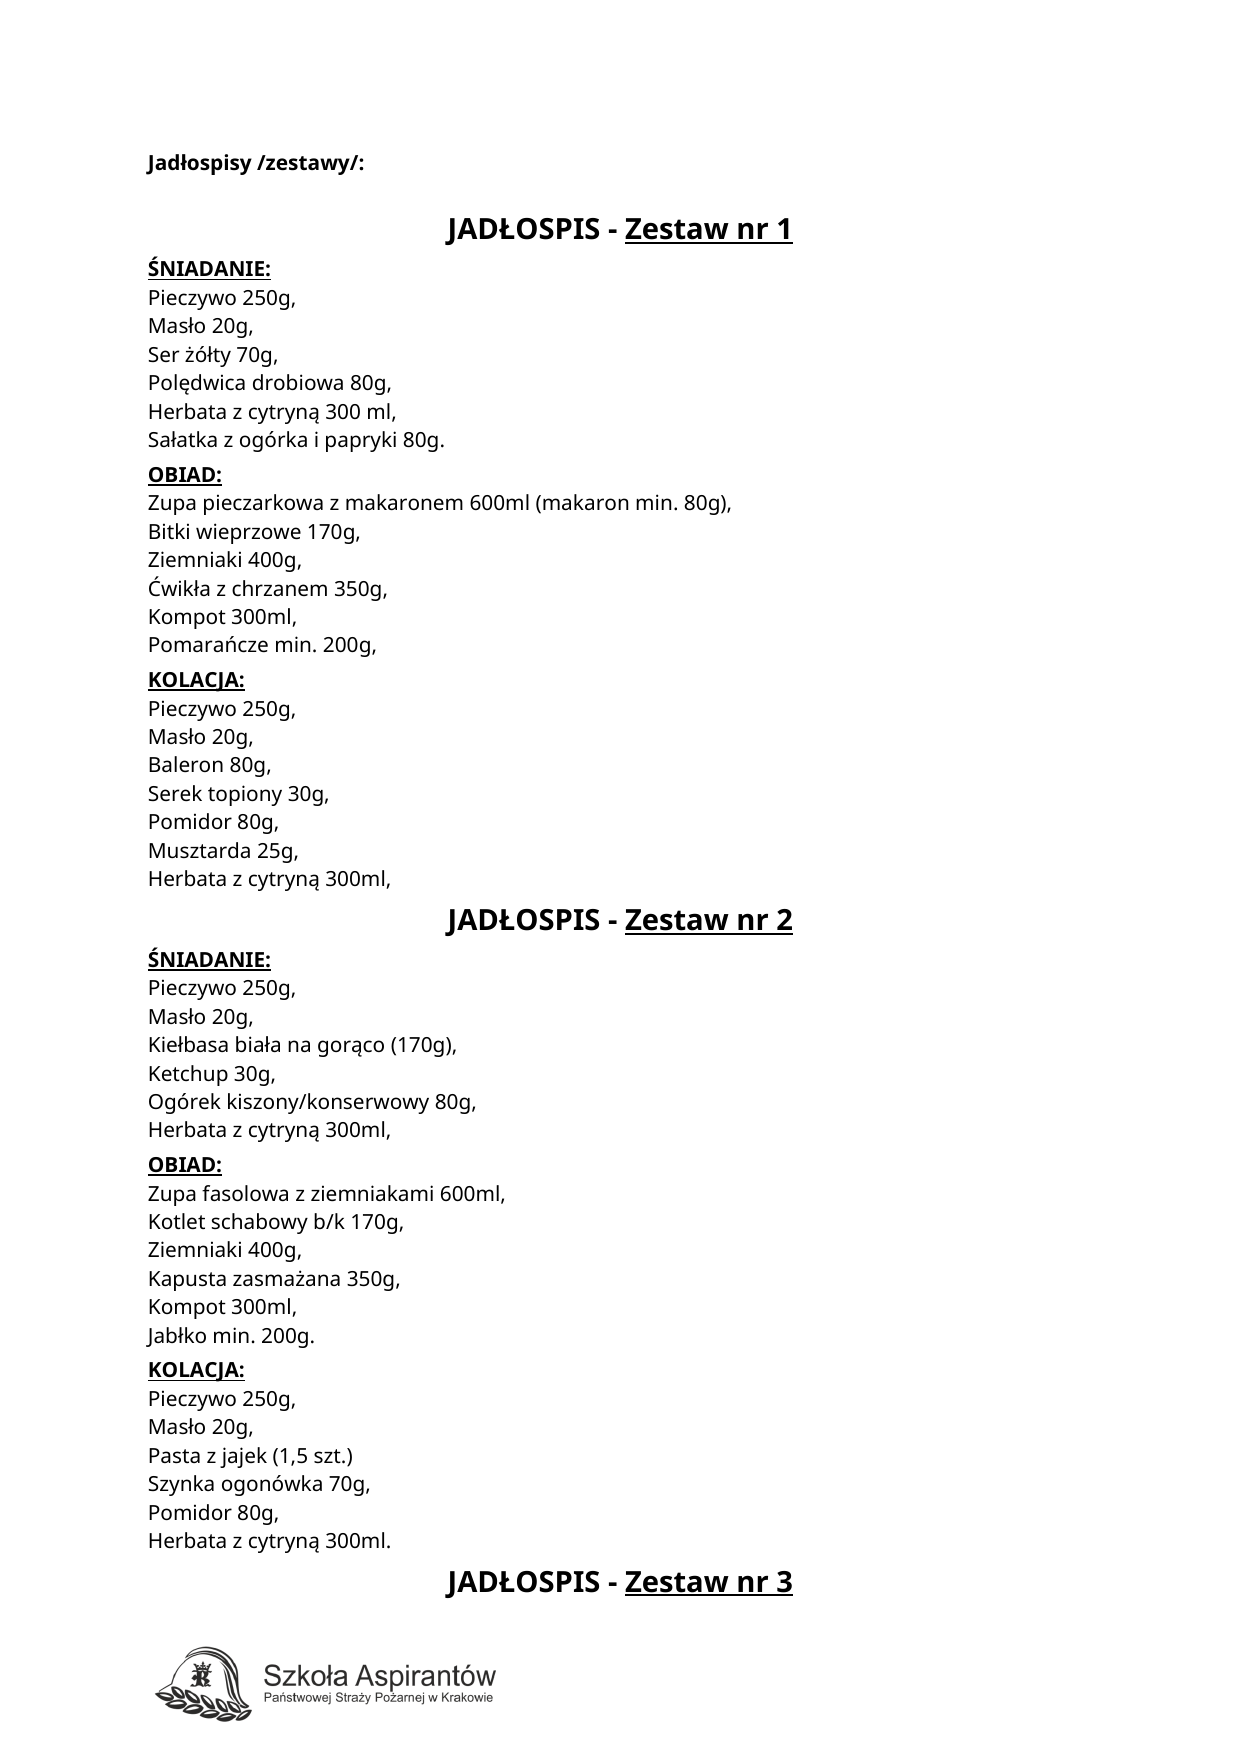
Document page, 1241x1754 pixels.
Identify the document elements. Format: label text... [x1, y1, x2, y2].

text Serek topiony 30g, [148, 779, 1093, 807]
picture [154, 1646, 496, 1722]
text Masło 20g, [148, 1002, 1093, 1030]
text JADŁOSPIS - Zestaw nr 3 [148, 1561, 1093, 1601]
text Ziemniaki 400g, [148, 1236, 1093, 1264]
text Baleron 80g, [148, 751, 1093, 779]
text Pasta z jajek (1,5 szt.) [148, 1441, 1093, 1469]
text Pomidor 80g, [148, 1498, 1093, 1526]
text Kompot 300ml, [148, 1292, 1093, 1321]
text Pieczywo 250g, [148, 1384, 1093, 1412]
text Ketchup 30g, [148, 1059, 1093, 1087]
text Zupa pieczarkowa z makaronem 600ml (makaron min. 80g), [148, 488, 1093, 517]
text Herbata z cytryną 300 ml, [148, 397, 1093, 425]
text Herbata z cytryną 300ml. [148, 1526, 1093, 1554]
text Kapusta zasmażana 350g, [148, 1264, 1093, 1292]
text Ser żółty 70g, [148, 340, 1093, 368]
text Pieczywo 250g, [148, 973, 1093, 1002]
text KOLACJA: [148, 665, 1093, 694]
text ŚNIADANIE: [148, 945, 1093, 973]
text Masło 20g, [148, 311, 1093, 340]
text Kompot 300ml, [148, 602, 1093, 631]
text Ogórek kiszony/konserwowy 80g, [148, 1087, 1093, 1116]
text Ćwikła z chrzanem 350g, [148, 574, 1093, 602]
text Pieczywo 250g, [148, 694, 1093, 722]
text Jadłospisy /zestawy/: [148, 148, 1093, 176]
text Masło 20g, [148, 722, 1093, 751]
text Kiełbasa biała na gorąco (170g), [148, 1030, 1093, 1059]
text Pomarańcze min. 200g, [148, 631, 1093, 659]
text Musztarda 25g, [148, 836, 1093, 864]
text Pomidor 80g, [148, 807, 1093, 836]
text JADŁOSPIS - Zestaw nr 2 [148, 899, 1093, 939]
text Herbata z cytryną 300ml, [148, 864, 1093, 893]
text Sałatka z ogórka i papryki 80g. [148, 425, 1093, 454]
text JADŁOSPIS - Zestaw nr 1 [148, 209, 1093, 248]
text Masło 20g, [148, 1412, 1093, 1441]
text Bitki wieprzowe 170g, [148, 517, 1093, 545]
text KOLACJA: [148, 1356, 1093, 1384]
text Zupa fasolowa z ziemniakami 600ml, [148, 1179, 1093, 1207]
text ŚNIADANIE: [148, 254, 1093, 283]
text Ziemniaki 400g, [148, 545, 1093, 574]
text OBIAD: [148, 1150, 1093, 1179]
text Jabłko min. 200g. [148, 1321, 1093, 1349]
text Pieczywo 250g, [148, 283, 1093, 311]
text Kotlet schabowy b/k 170g, [148, 1207, 1093, 1236]
text Szynka ogonówka 70g, [148, 1469, 1093, 1498]
text Herbata z cytryną 300ml, [148, 1116, 1093, 1144]
text Polędwica drobiowa 80g, [148, 368, 1093, 397]
text OBIAD: [148, 460, 1093, 488]
